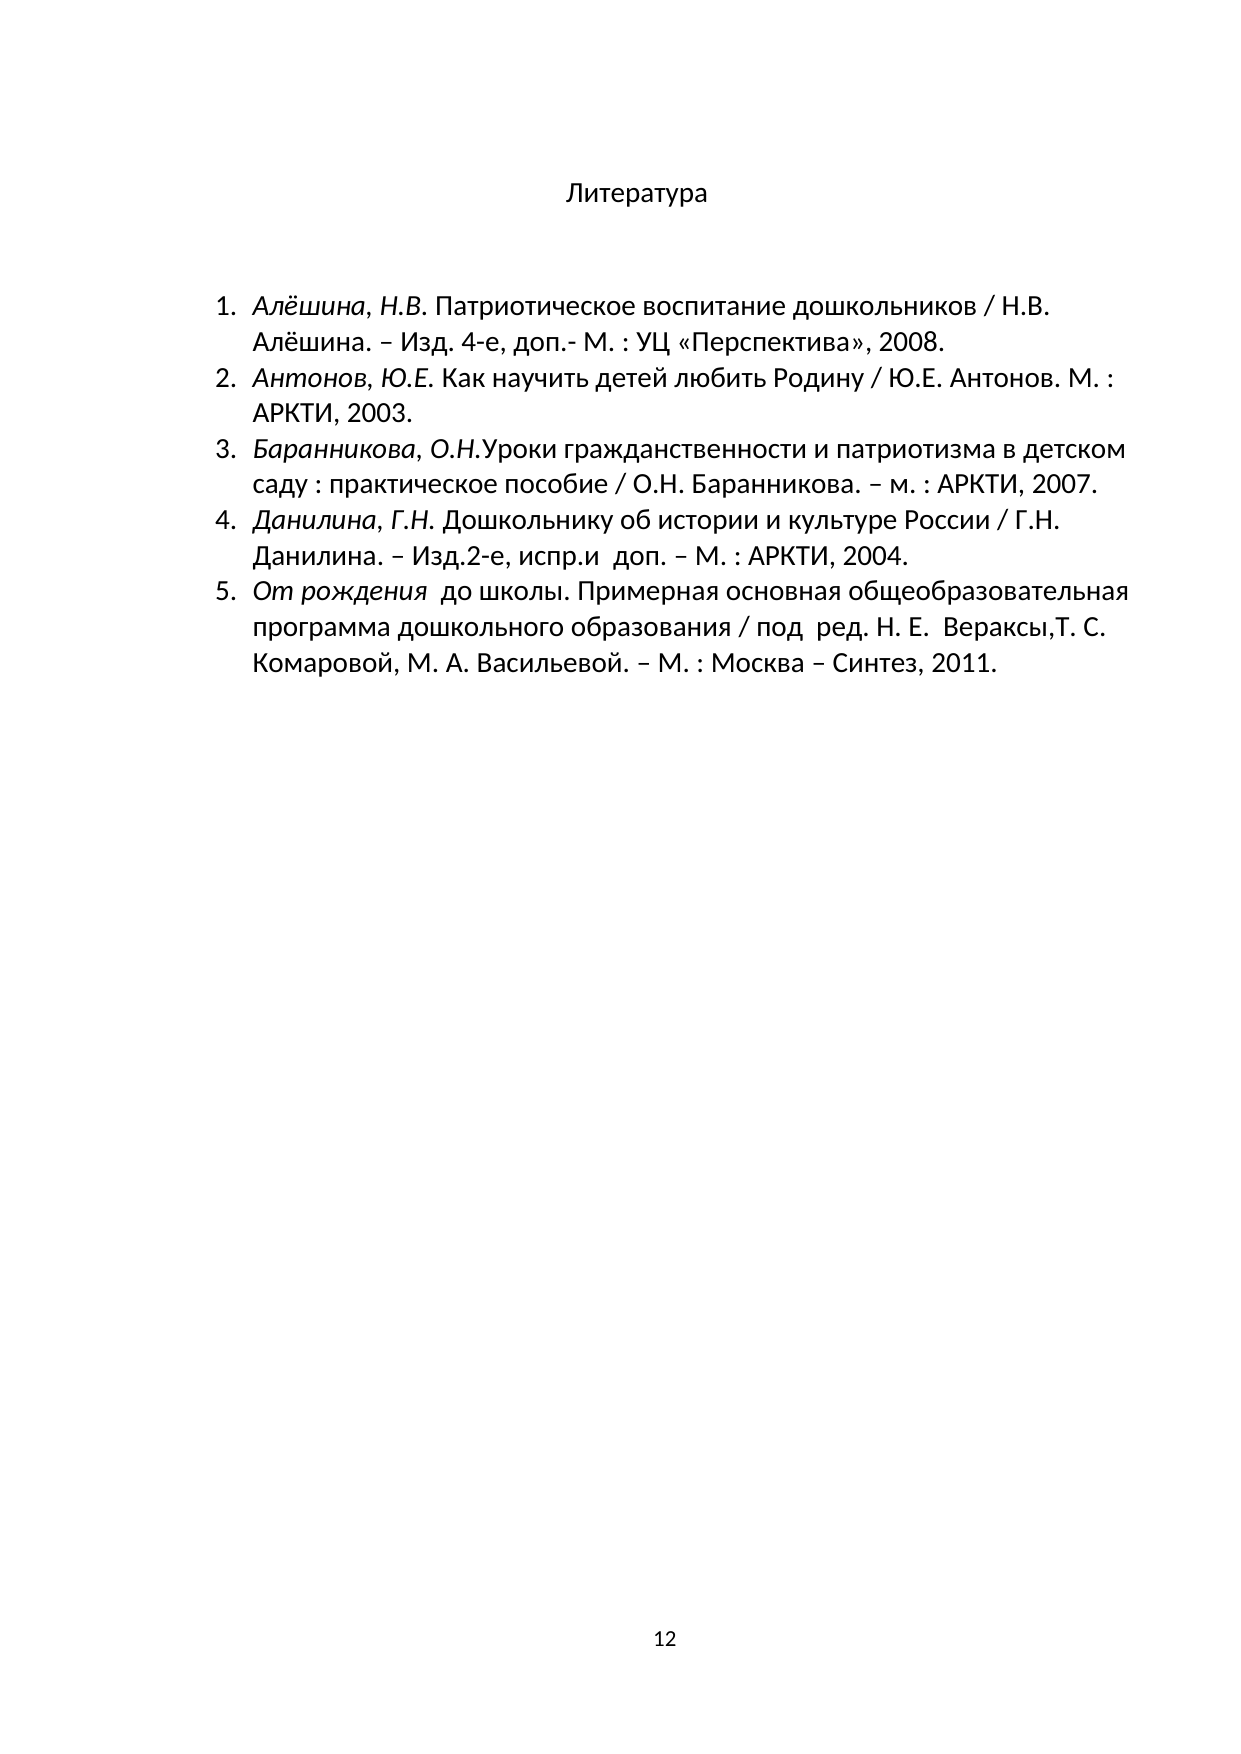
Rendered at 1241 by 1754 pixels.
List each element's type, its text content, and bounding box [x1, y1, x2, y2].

list Антонов, Ю.Е. Как научить детей любить Родину / Ю.Е. Антонов. М. : АРКТИ, 2003. [215, 359, 1152, 430]
text Литература [177, 174, 1152, 210]
list Баранникова, О.Н.Уроки гражданственности и патриотизма в детском саду : практическое пособие / О.Н. Баранникова. – м. : АРКТИ, 2007. [215, 430, 1152, 501]
list От рождения до школы. Примерная основная общеобразовательная программа дошкольного образования / под ред. Н. Е. Вераксы,Т. С. Комаровой, М. А. Васильевой. – М. : Москва – Синтез, 2011. [215, 572, 1152, 679]
list Данилина, Г.Н. Дошкольнику об истории и культуре России / Г.Н. Данилина. – Изд.2-е, испр.и доп. – М. : АРКТИ, 2004. [215, 501, 1152, 572]
list Алёшина, Н.В. Патриотическое воспитание дошкольников / Н.В. Алёшина. – Изд. 4-е, доп.- М. : УЦ «Перспектива», 2008. [215, 287, 1152, 359]
